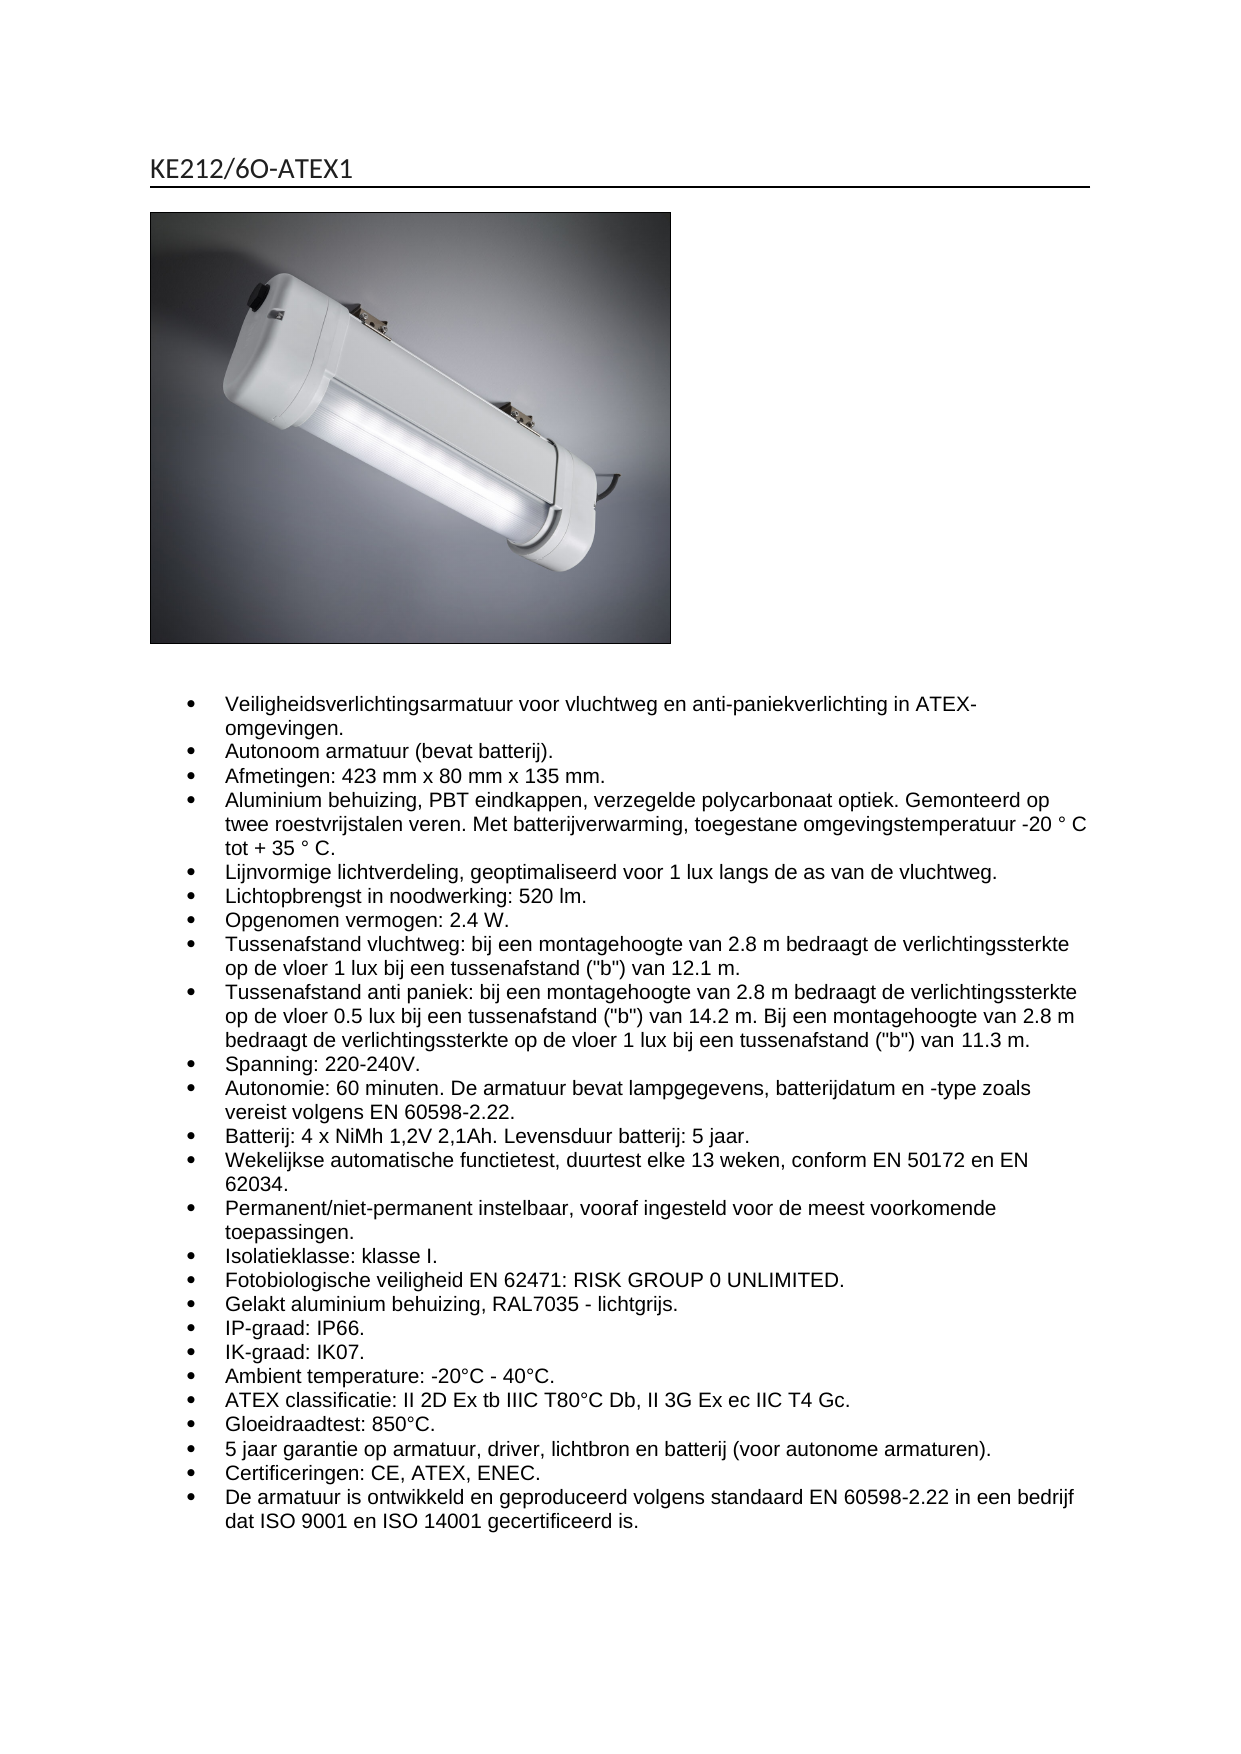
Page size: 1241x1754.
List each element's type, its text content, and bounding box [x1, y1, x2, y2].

list Batterij: 4 x NiMh 1,2V 2,1Ah. Levensduur batterij: 5 jaar. [187, 1124, 1090, 1148]
list Permanent/niet-permanent instelbaar, vooraf ingesteld voor de meest voorkomende toepassingen. [187, 1196, 1090, 1244]
list Wekelijkse automatische functietest, duurtest elke 13 weken, conform EN 50172 en EN 62034. [187, 1148, 1090, 1196]
list Certificeringen: CE, ATEX, ENEC. [187, 1460, 1090, 1484]
list Opgenomen vermogen: 2.4 W. [187, 908, 1090, 932]
list Gloeidraadtest: 850°C. [187, 1412, 1090, 1436]
list Afmetingen: 423 mm x 80 mm x 135 mm. [187, 763, 1090, 787]
list Fotobiologische veiligheid EN 62471: RISK GROUP 0 UNLIMITED. [187, 1268, 1090, 1292]
picture [151, 213, 670, 643]
list IP-graad: IP66. [187, 1316, 1090, 1340]
list Lichtopbrengst in noodwerking: 520 lm. [187, 883, 1090, 908]
list Veiligheidsverlichtingsarmatuur voor vluchtweg en anti-paniekverlichting in ATEX-omgevingen. [187, 691, 1090, 739]
list Lijnvormige lichtverdeling, geoptimaliseerd voor 1 lux langs de as van de vluchtweg. [187, 859, 1090, 883]
list Aluminium behuizing, PBT eindkappen, verzegelde polycarbonaat optiek. Gemonteerd op twee roestvrijstalen veren. Met batterijverwarming, toegestane omgevingstemperatuur -20 ° C tot + 35 ° C. [187, 787, 1090, 859]
list Spanning: 220-240V. [187, 1052, 1090, 1076]
list ATEX classificatie: II 2D Ex tb IIIC T80°C Db, II 3G Ex ec IIC T4 Gc. [187, 1388, 1090, 1412]
list Autonomie: 60 minuten. De armatuur bevat lampgegevens, batterijdatum en -type zoals vereist volgens EN 60598-2.22. [187, 1076, 1090, 1124]
list Tussenafstand vluchtweg: bij een montagehoogte van 2.8 m bedraagt de verlichtingssterkte op de vloer 1 lux bij een tussenafstand ("b") van 12.1 m. [187, 932, 1090, 980]
list Tussenafstand anti paniek: bij een montagehoogte van 2.8 m bedraagt de verlichtingssterkte op de vloer 0.5 lux bij een tussenafstand ("b") van 14.2 m. Bij een montagehoogte van 2.8 m bedraagt de verlichtingssterkte op de vloer 1 lux bij een tussenafstand ("b") van 11.3 m. [187, 980, 1090, 1052]
list Autonoom armatuur (bevat batterij). [187, 739, 1090, 763]
list IK-graad: IK07. [187, 1340, 1090, 1364]
text KE212/6O-ATEX1 [150, 150, 1090, 186]
list Isolatieklasse: klasse I. [187, 1244, 1090, 1268]
list De armatuur is ontwikkeld en geproduceerd volgens standaard EN 60598-2.22 in een bedrijf dat ISO 9001 en ISO 14001 gecertificeerd is. [187, 1484, 1090, 1532]
list Ambient temperature: -20°C - 40°C. [187, 1364, 1090, 1388]
list 5 jaar garantie op armatuur, driver, lichtbron en batterij (voor autonome armaturen). [187, 1436, 1090, 1460]
list Gelakt aluminium behuizing, RAL7035 - lichtgrijs. [187, 1292, 1090, 1316]
